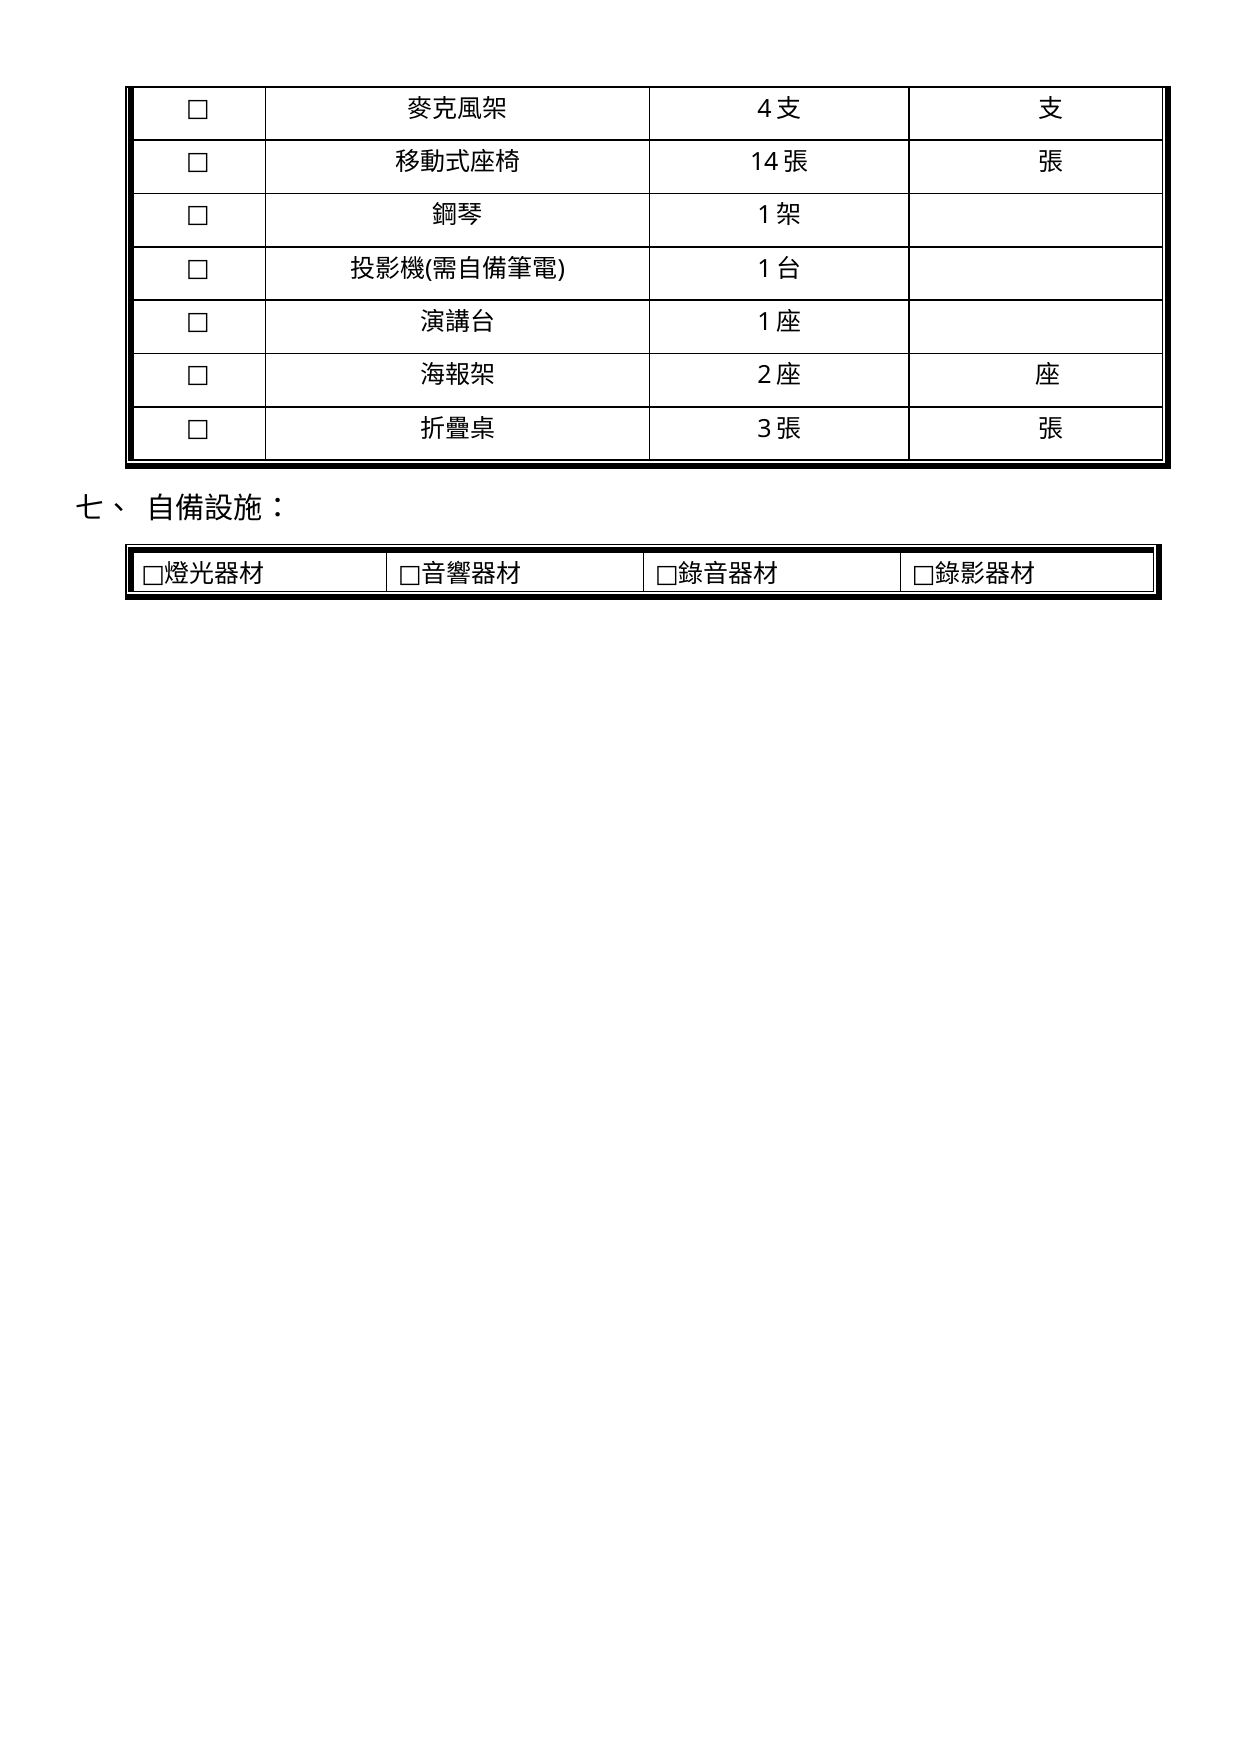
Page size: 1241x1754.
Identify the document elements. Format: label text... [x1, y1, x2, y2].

table_cell □ [134, 248, 265, 299]
table_cell 張 [910, 141, 1162, 193]
table_cell 麥克風架 [266, 88, 649, 139]
table_header □音響器材 [387, 553, 643, 591]
table_cell 移動式座椅 [266, 141, 649, 193]
table_cell 折疊桌 [266, 408, 649, 459]
table_cell □ [134, 354, 265, 406]
table_cell [910, 248, 1162, 299]
table_cell 支 [910, 88, 1162, 139]
table_header □錄音器材 [644, 553, 900, 591]
table_cell □ [134, 408, 265, 459]
table_cell 2座 [650, 354, 908, 406]
table_cell 演講台 [266, 301, 649, 353]
table_cell 鋼琴 [266, 194, 649, 246]
table_cell 座 [910, 354, 1162, 406]
table_cell 海報架 [266, 354, 649, 406]
table_cell 1座 [650, 301, 908, 353]
table_header □錄影器材 [901, 553, 1153, 591]
table_cell 投影機(需自備筆電) [266, 248, 649, 299]
table_cell [910, 301, 1162, 353]
table_cell 3張 [650, 408, 908, 459]
table_cell 1台 [650, 248, 908, 299]
table_cell 1架 [650, 194, 908, 246]
table_cell □ [134, 88, 265, 139]
table_cell [910, 194, 1162, 246]
table_cell 14張 [650, 141, 908, 193]
text 七、 自備設施： [75, 469, 1165, 544]
table_cell 4支 [650, 88, 908, 139]
table_cell □ [134, 301, 265, 353]
table_cell □ [134, 141, 265, 193]
table_cell □ [134, 194, 265, 246]
table_cell 張 [910, 408, 1162, 459]
table_header □燈光器材 [134, 553, 386, 591]
